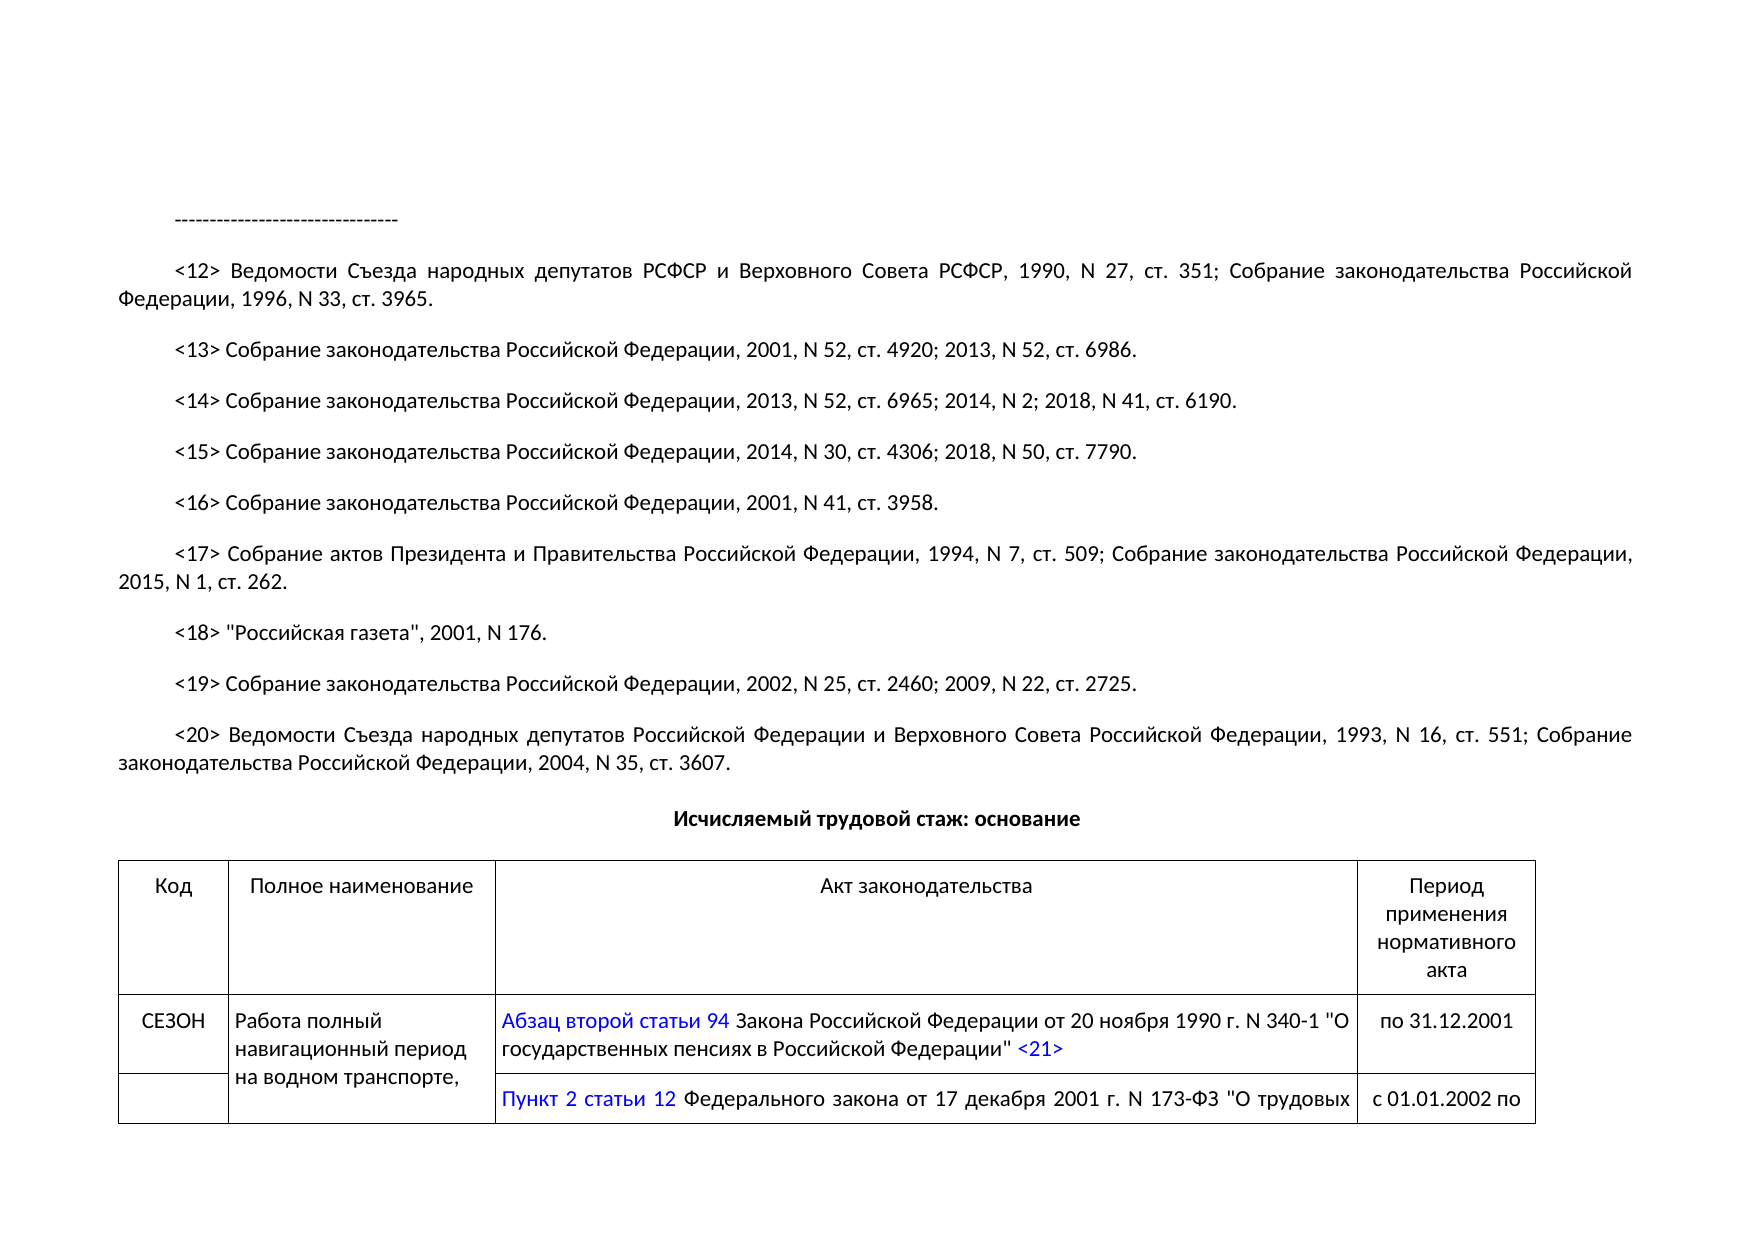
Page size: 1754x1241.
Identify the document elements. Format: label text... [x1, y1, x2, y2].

text <12> Ведомости Съезда народных депутатов РСФСР и Верховного Совета РСФСР, 1990, N 27, ст. 351; Собрание законодательства Российской Федерации, 1996, N 33, ст. 3965. [118, 256, 1636, 312]
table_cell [496, 1074, 1357, 1123]
text <20> Ведомости Съезда народных депутатов Российской Федерации и Верховного Совета Российской Федерации, 1993, N 16, ст. 551; Собрание законодательства Российской Федерации, 2004, N 35, ст. 3607. [118, 720, 1636, 776]
table_cell [119, 1074, 228, 1123]
text <14> Собрание законодательства Российской Федерации, 2013, N 52, ст. 6965; 2014, N 2; 2018, N 41, ст. 6190. [118, 386, 1636, 414]
table_header Период применения нормативного акта [1358, 861, 1535, 994]
text <13> Собрание законодательства Российской Федерации, 2001, N 52, ст. 4920; 2013, N 52, ст. 6986. [118, 335, 1636, 363]
title Исчисляемый трудовой стаж: основание [118, 804, 1636, 832]
text -------------------------------- [118, 205, 1636, 233]
table_cell по 31.12.2001 [1358, 995, 1535, 1072]
table_header Полное наименование [229, 861, 495, 994]
text <18> "Российская газета", 2001, N 176. [118, 618, 1636, 646]
text <17> Собрание актов Президента и Правительства Российской Федерации, 1994, N 7, ст. 509; Собрание законодательства Российской Федерации, 2015, N 1, ст. 262. [118, 539, 1636, 595]
table_header Акт законодательства [496, 861, 1357, 994]
text <19> Собрание законодательства Российской Федерации, 2002, N 25, ст. 2460; 2009, N 22, ст. 2725. [118, 669, 1636, 697]
text <15> Собрание законодательства Российской Федерации, 2014, N 30, ст. 4306; 2018, N 50, ст. 7790. [118, 437, 1636, 465]
table_cell Работа полный навигационный период на водном транспорте, полный сезон на предприятиях и в организациях сезонных отраслей промышленности [229, 995, 495, 1123]
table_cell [1358, 1074, 1535, 1123]
table_header Код [119, 861, 228, 994]
text <16> Собрание законодательства Российской Федерации, 2001, N 41, ст. 3958. [118, 488, 1636, 516]
table_cell Абзац второй статьи 94 Закона Российской Федерации от 20 ноября 1990 г. N 340-1 "О государственных пенсиях в Российской Федерации" <21> [496, 995, 1357, 1072]
table_cell СЕЗОН [119, 995, 228, 1072]
